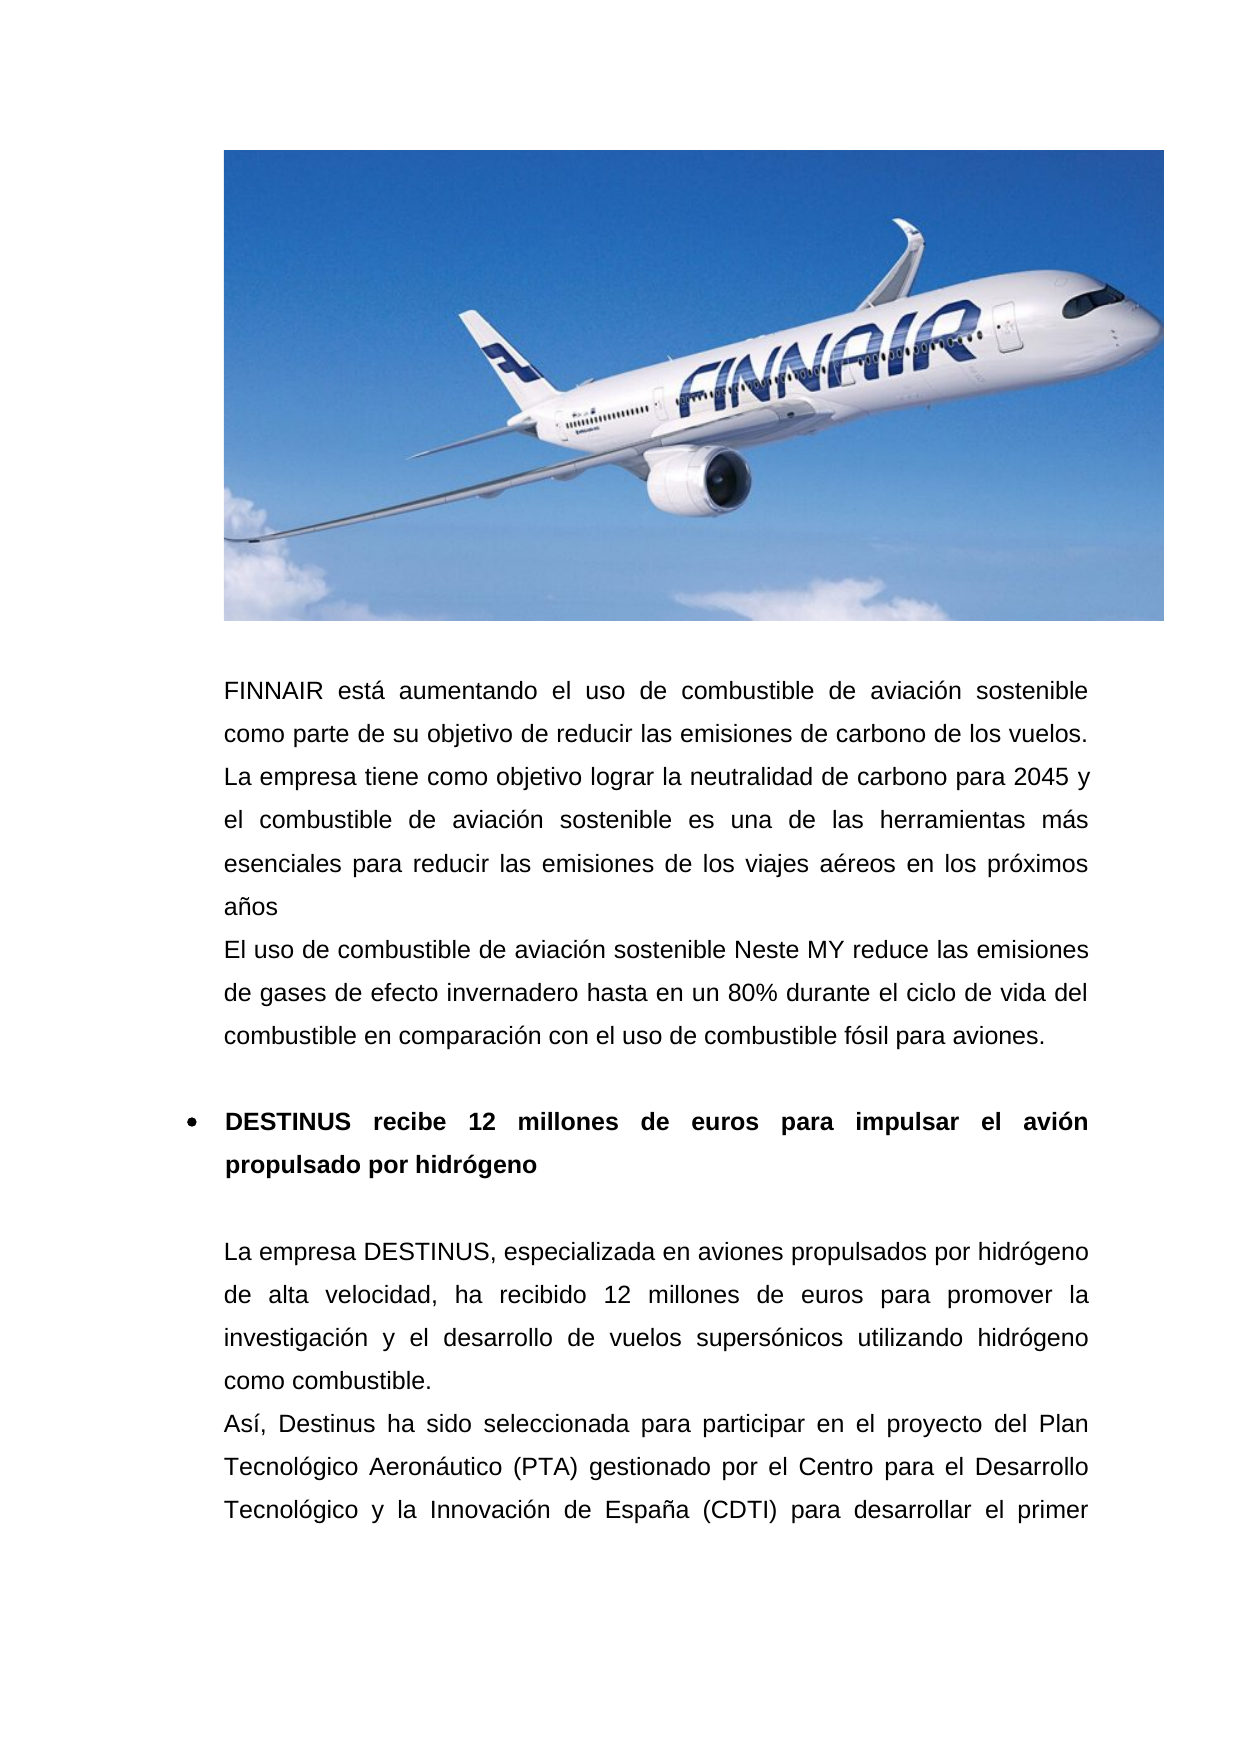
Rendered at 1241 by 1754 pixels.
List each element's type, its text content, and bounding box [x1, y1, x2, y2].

text El uso de combustible de aviación sostenible Neste MY reduce las emisiones de gases de efecto invernadero hasta en un 80% durante el ciclo de vida del combustible en comparación con el uso de combustible fósil para aviones. [224, 935, 1090, 1050]
text La empresa DESTINUS, especializada en aviones propulsados por hidrógeno de alta velocidad, ha recibido 12 millones de euros para promover la investigación y el desarrollo de vuelos supersónicos utilizando hidrógeno como combustible. [224, 1237, 1090, 1395]
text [224, 1409, 1090, 1524]
picture [223, 150, 1164, 621]
list DESTINUS recibe 12 millones de euros para impulsar el avión propulsado por hidrógeno [187, 1107, 1090, 1179]
text FINNAIR está aumentando el uso de combustible de aviación sostenible como parte de su objetivo de reducir las emisiones de carbono de los vuelos. La empresa tiene como objetivo lograr la neutralidad de carbono para 2045 y el combustible de aviación sostenible es una de las herramientas más esenciales para reducir las emisiones de los viajes aéreos en los próximos años [224, 676, 1090, 920]
